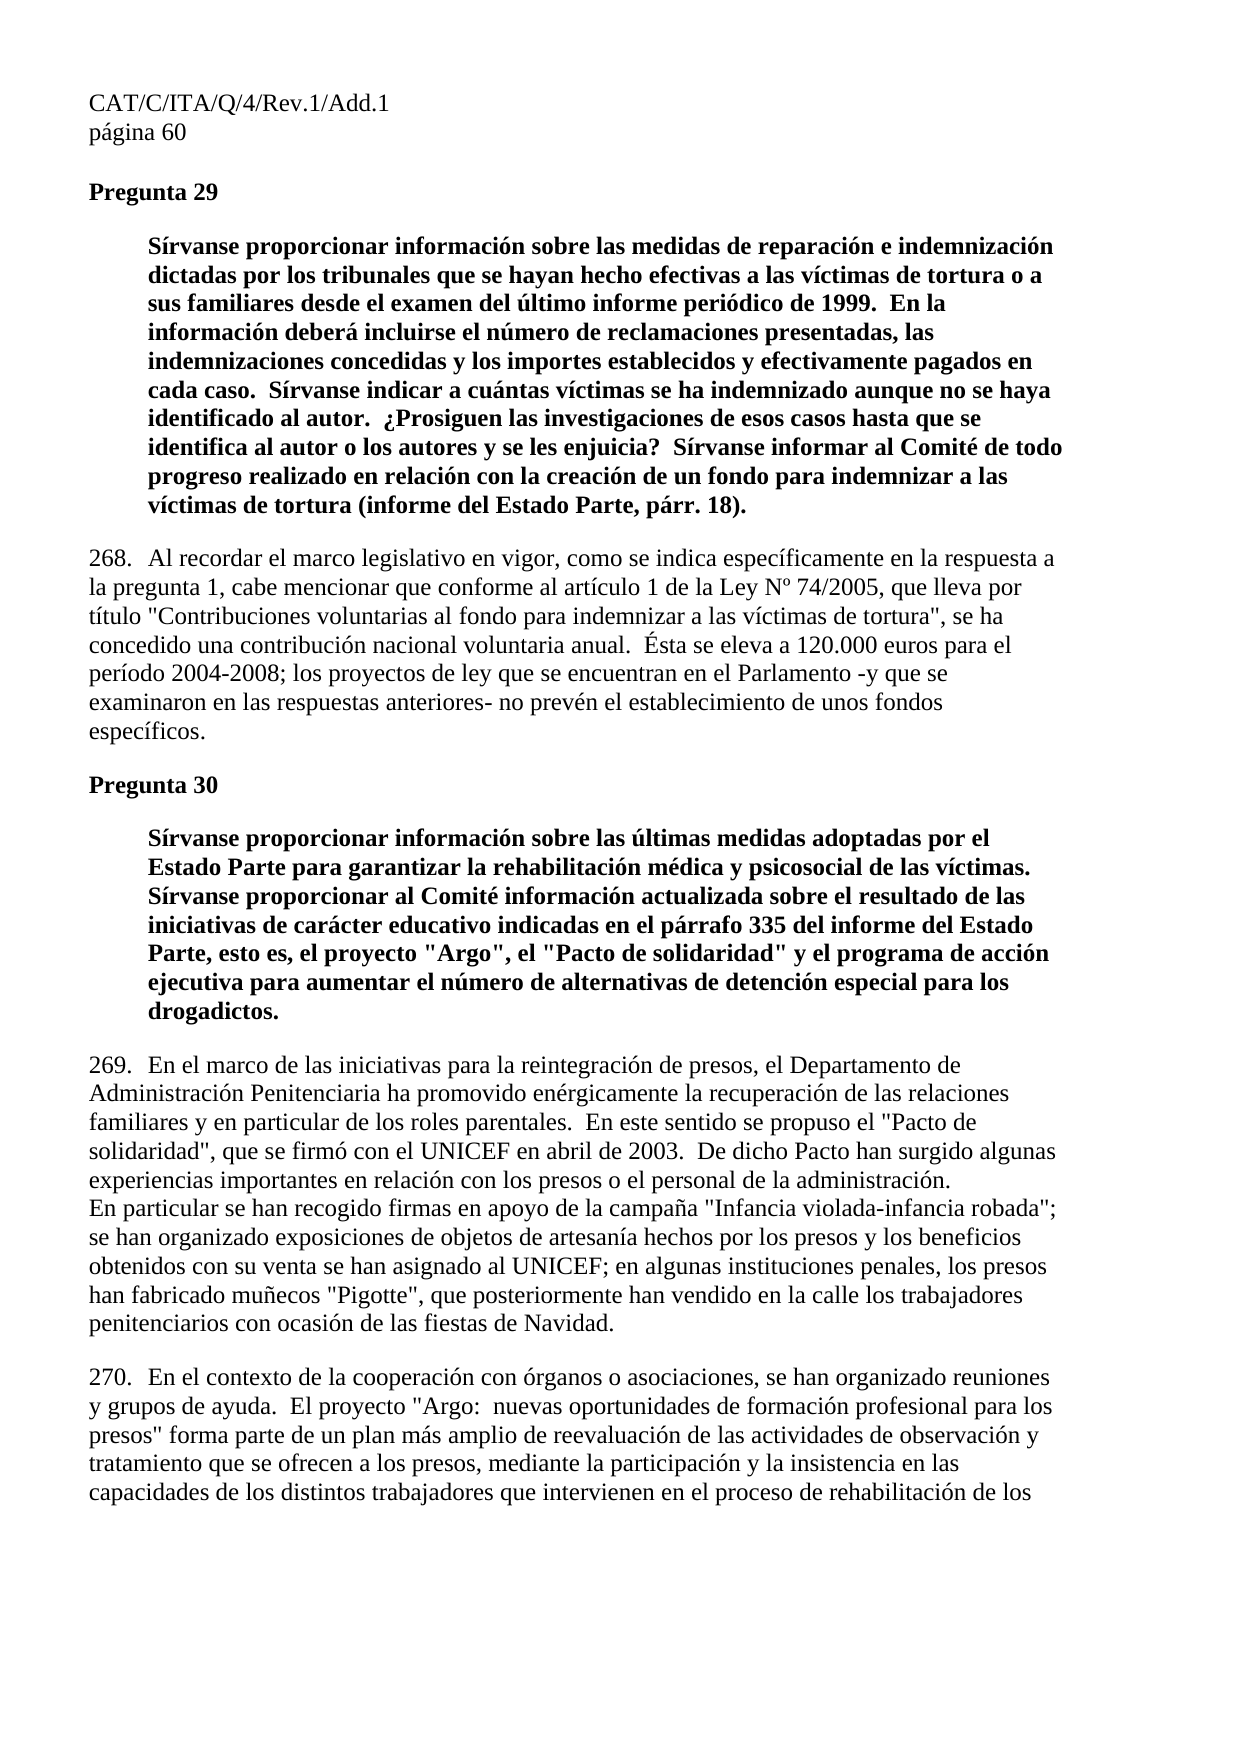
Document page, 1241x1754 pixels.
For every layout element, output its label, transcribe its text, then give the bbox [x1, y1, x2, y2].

text Sírvanse proporcionar información sobre las últimas medidas adoptadas por el Estado Parte para garantizar la rehabilitación médica y psicosocial de las víctimas. Sírvanse proporcionar al Comité información actualizada sobre el resultado de las iniciativas de carácter educativo indicadas en el párrafo 335 del informe del Estado Parte, esto es, el proyecto "Argo", el "Pacto de solidaridad" y el programa de acción ejecutiva para aumentar el número de alternativas de detención especial para los drogadictos. [148, 823, 1063, 1025]
text Pregunta 29 [88, 177, 1063, 206]
text 269. En el marco de las iniciativas para la reintegración de presos, el Departamento de Administración Penitenciaria ha promovido enérgicamente la recuperación de las relaciones familiares y en particular de los roles parentales. En este sentido se propuso el "Pacto de solidaridad", que se firmó con el UNICEF en abril de 2003. De dicho Pacto han surgido algunas experiencias importantes en relación con los presos o el personal de la administración. En particular se han recogido firmas en apoyo de la campaña "Infancia violada-infancia robada"; se han organizado exposiciones de objetos de artesanía hechos por los presos y los beneficios obtenidos con su venta se han asignado al UNICEF; en algunas instituciones penales, los presos han fabricado muñecos "Pigotte", que posteriormente han vendido en la calle los trabajadores penitenciarios con ocasión de las fiestas de Navidad. [88, 1050, 1063, 1337]
text Pregunta 30 [88, 770, 1063, 798]
text Sírvanse proporcionar información sobre las medidas de reparación e indemnización dictadas por los tribunales que se hayan hecho efectivas a las víctimas de tortura o a sus familiares desde el examen del último informe periódico de 1999. En la información deberá incluirse el número de reclamaciones presentadas, las indemnizaciones concedidas y los importes establecidos y efectivamente pagados en cada caso. Sírvanse indicar a cuántas víctimas se ha indemnizado aunque no se haya identificado al autor. ¿Prosiguen las investigaciones de esos casos hasta que se identifica al autor o los autores y se les enjuicia? Sírvanse informar al Comité de todo progreso realizado en relación con la creación de un fondo para indemnizar a las víctimas de tortura (informe del Estado Parte, párr. 18). [148, 231, 1063, 518]
text 268. Al recordar el marco legislativo en vigor, como se indica específicamente en la respuesta a la pregunta 1, cabe mencionar que conforme al artículo 1 de la Ley Nº 74/2005, que lleva por título "Contribuciones voluntarias al fondo para indemnizar a las víctimas de tortura", se ha concedido una contribución nacional voluntaria anual. Ésta se eleva a 120.000 euros para el período 2004-2008; los proyectos de ley que se encuentran en el Parlamento -y que se examinaron en las respuestas anteriores- no prevén el establecimiento de unos fondos específicos. [88, 543, 1063, 745]
